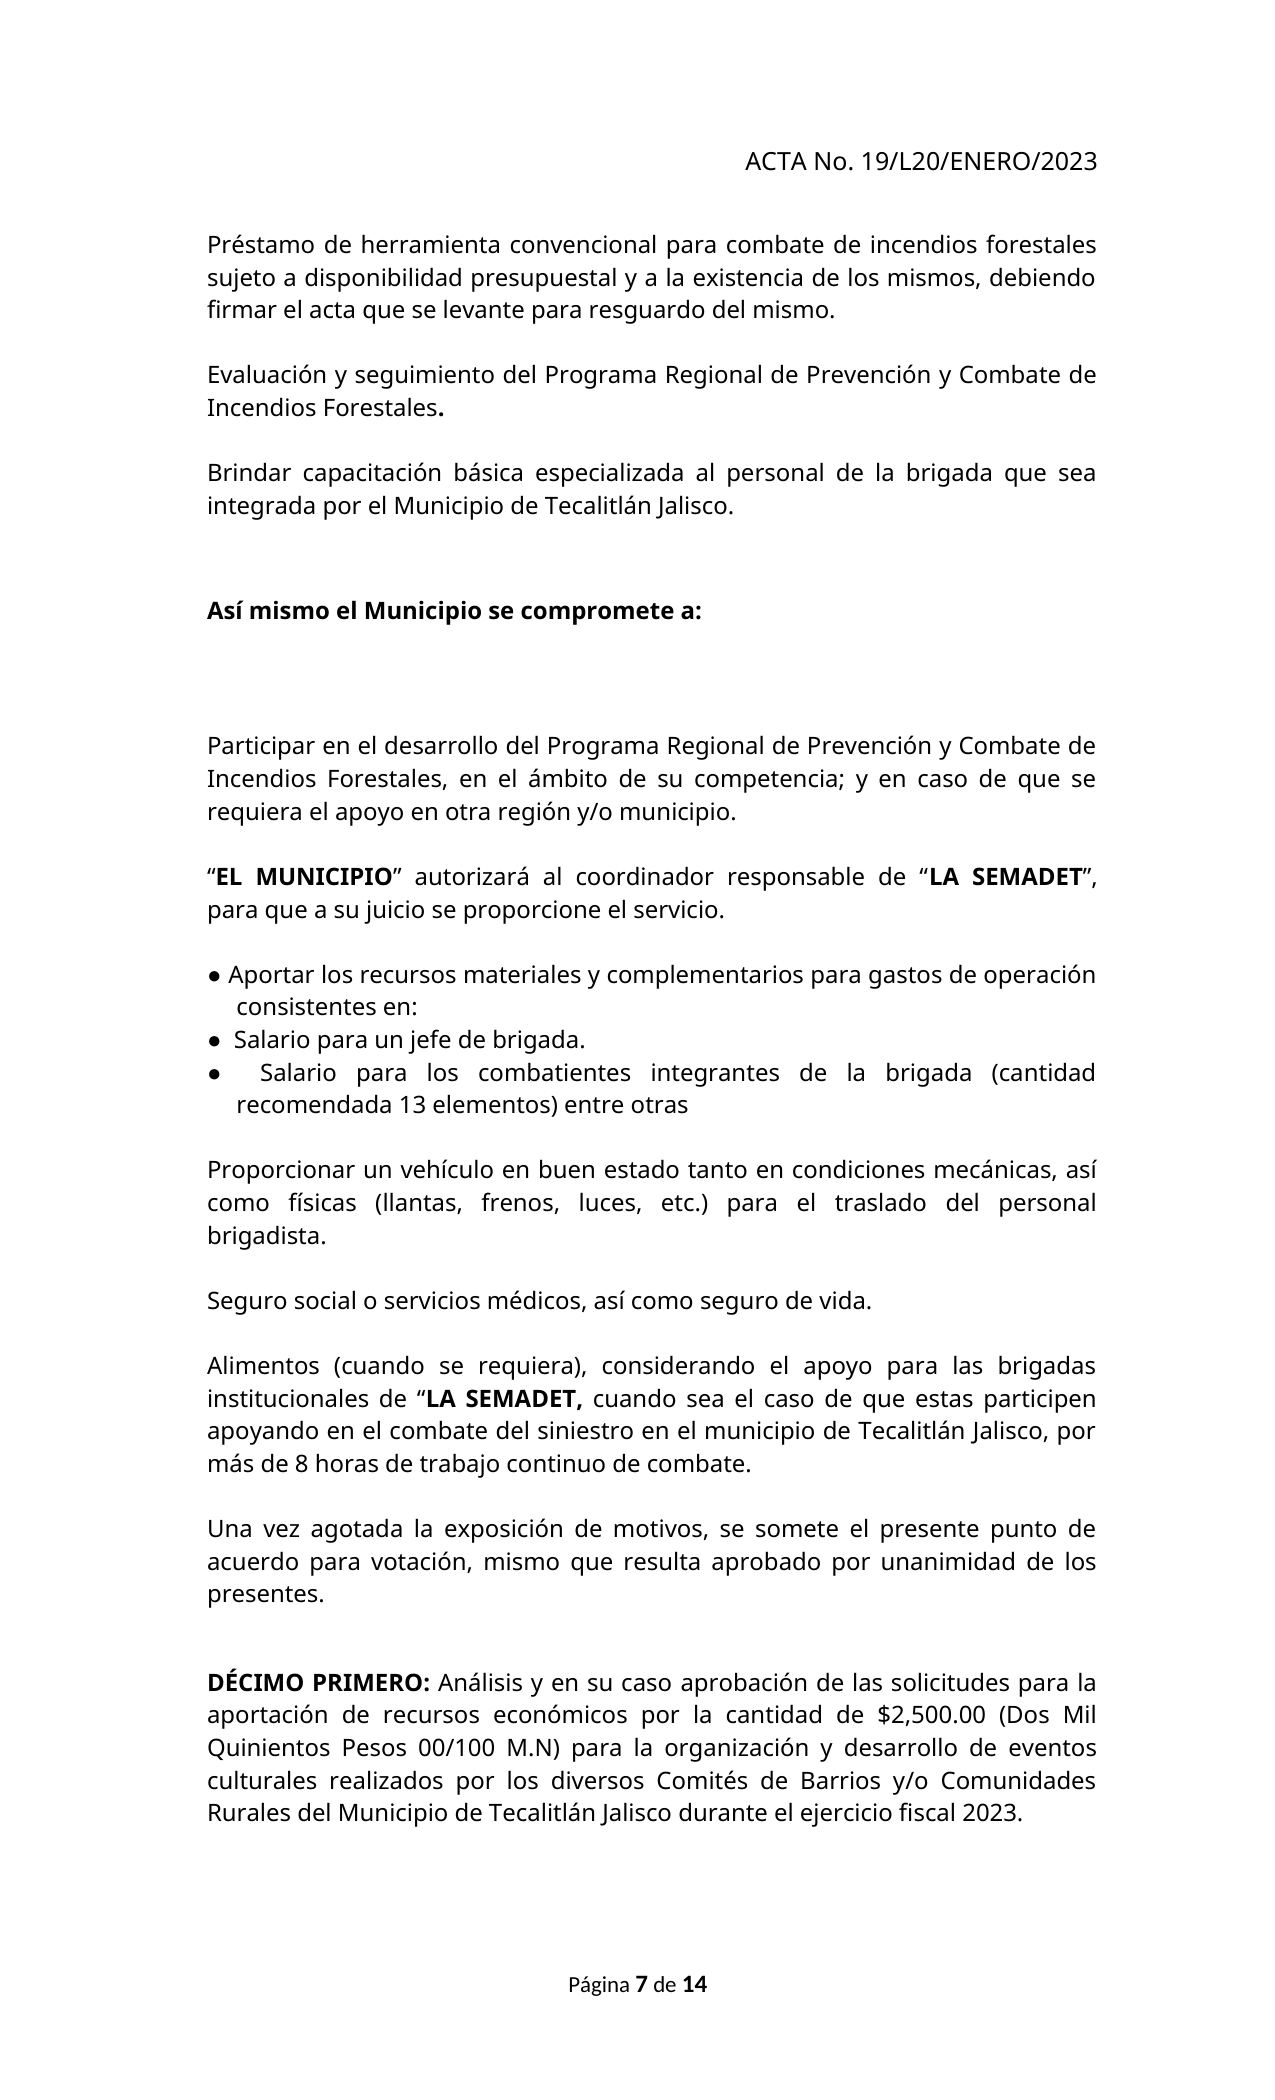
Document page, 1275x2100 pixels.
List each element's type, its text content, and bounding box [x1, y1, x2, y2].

text ● Salario para los combatientes integrantes de la brigada (cantidad recomendada 13 elementos) entre otras [207, 1055, 1098, 1121]
text Brindar capacitación básica especializada al personal de la brigada que sea integrada por el Municipio de Tecalitlán Jalisco. [207, 456, 1098, 521]
text Préstamo de herramienta convencional para combate de incendios forestales sujeto a disponibilidad presupuestal y a la existencia de los mismos, debiendo firmar el acta que se levante para resguardo del mismo. [207, 228, 1098, 326]
text DÉCIMO PRIMERO: Análisis y en su caso aprobación de las solicitudes para la aportación de recursos económicos por la cantidad de $2,500.00 (Dos Mil Quinientos Pesos 00/100 M.N) para la organización y desarrollo de eventos culturales realizados por los diversos Comités de Barrios y/o Comunidades Rurales del Municipio de Tecalitlán Jalisco durante el ejercicio fiscal 2023. [207, 1666, 1098, 1829]
text ● Aportar los recursos materiales y complementarios para gastos de operación consistentes en: [207, 958, 1098, 1023]
text Seguro social o servicios médicos, así como seguro de vida. [207, 1284, 1098, 1316]
text Proporcionar un vehículo en buen estado tanto en condiciones mecánicas, así como físicas (llantas, frenos, luces, etc.) para el traslado del personal brigadista. [207, 1153, 1098, 1251]
text Alimentos (cuando se requiera), considerando el apoyo para las brigadas institucionales de “LA SEMADET, cuando sea el caso de que estas participen apoyando en el combate del siniestro en el municipio de Tecalitlán Jalisco, por más de 8 horas de trabajo continuo de combate. [207, 1349, 1098, 1479]
text Así mismo el Municipio se compromete a: [207, 594, 1098, 626]
text ● Salario para un jefe de brigada. [207, 1023, 1098, 1055]
text Evaluación y seguimiento del Programa Regional de Prevención y Combate de Incendios Forestales. [207, 358, 1098, 423]
text Participar en el desarrollo del Programa Regional de Prevención y Combate de Incendios Forestales, en el ámbito de su competencia; y en caso de que se requiera el apoyo en otra región y/o municipio. [207, 729, 1098, 827]
text “EL MUNICIPIO” autorizará al coordinador responsable de “LA SEMADET”, para que a su juicio se proporcione el servicio. [207, 860, 1098, 925]
